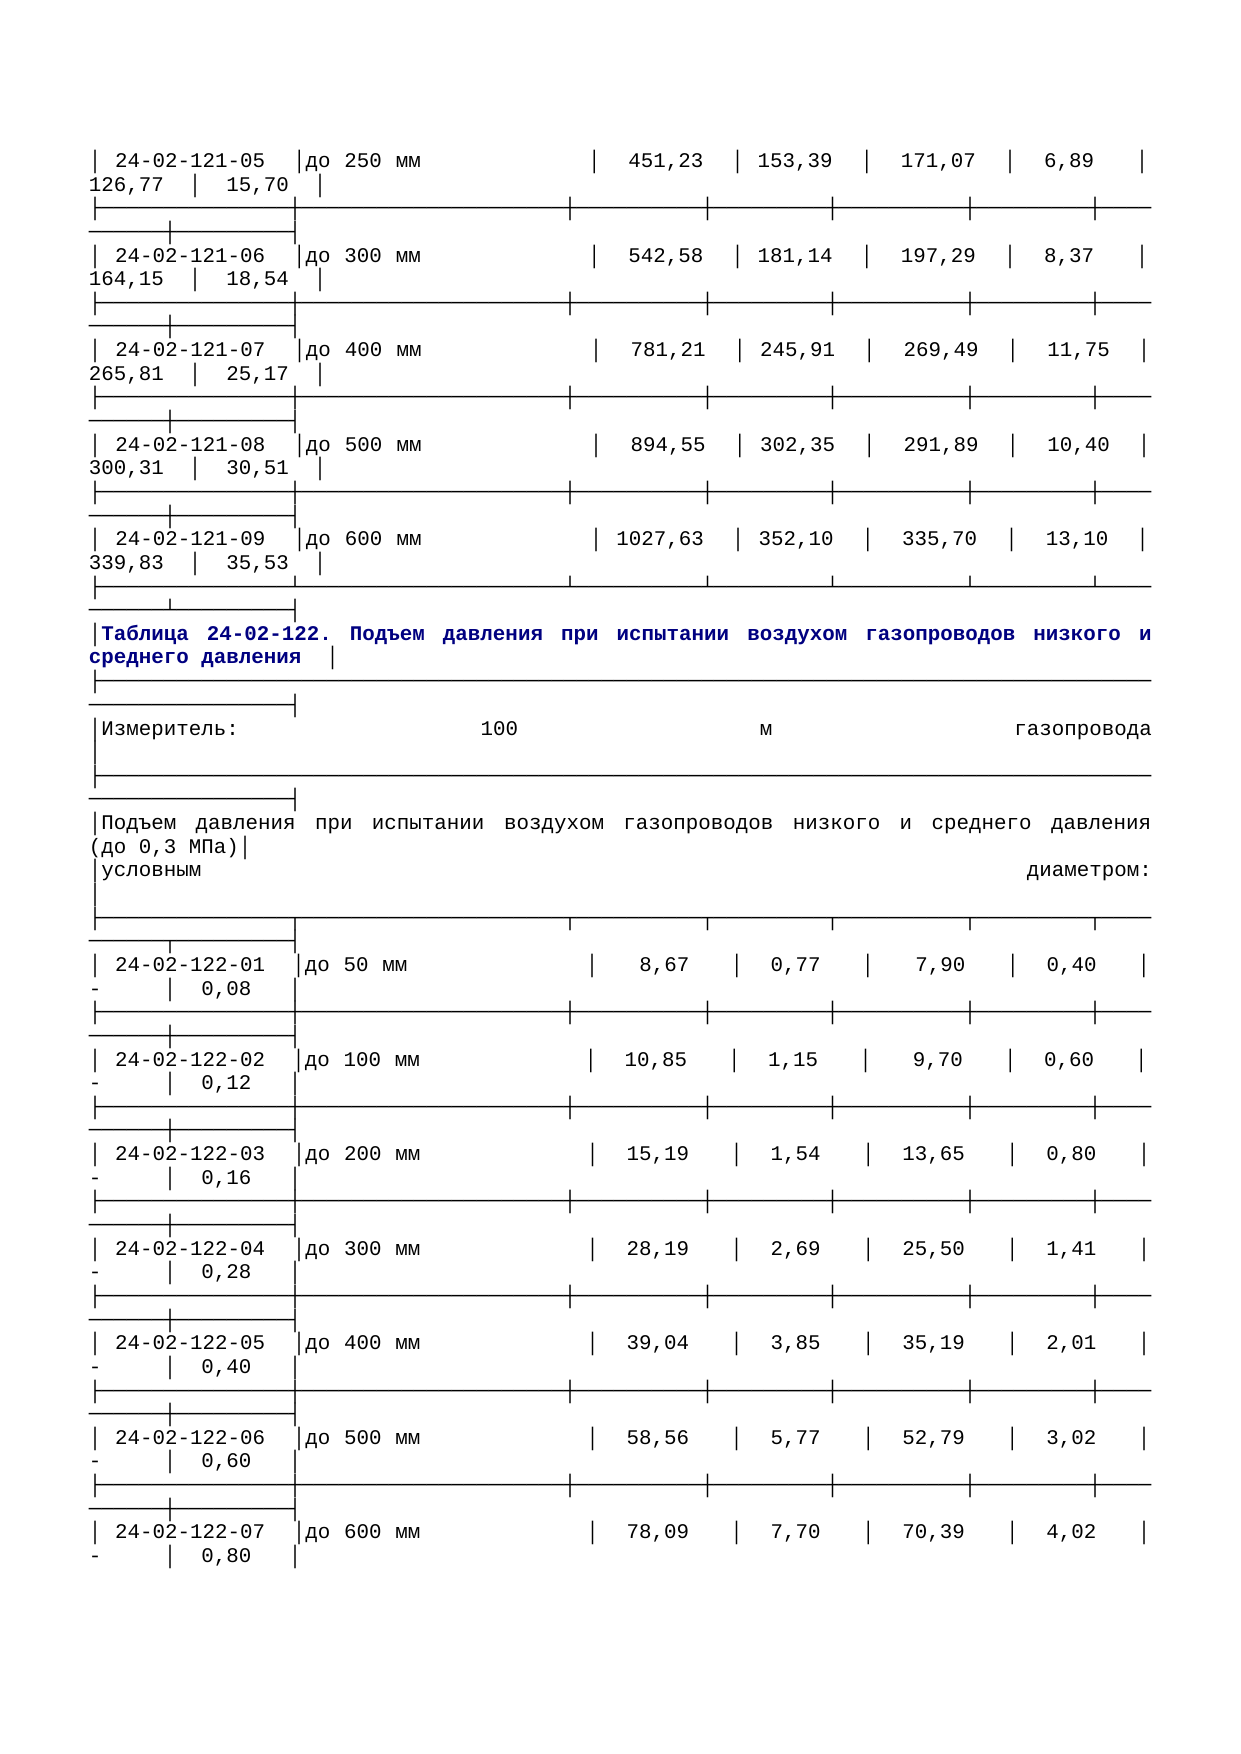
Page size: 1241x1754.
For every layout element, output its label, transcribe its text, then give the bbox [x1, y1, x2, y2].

text │ 24-02-121-06 │до 300 мм │ 542,58 │ 181,14 │ 197,29 │ 8,37 │ 164,15 │ 18,54 │ [88, 244, 1152, 292]
text │ 24-02-122-03 │до 200 мм │ 15,19 │ 1,54 │ 13,65 │ 0,80 │ - │ 0,16 │ [88, 1143, 1152, 1190]
text ├────────────────────────────────────────────────────────────────────────────────────────────────────┤ [88, 765, 1152, 812]
text │ 24-02-122-01 │до 50 мм │ 8,67 │ 0,77 │ 7,90 │ 0,40 │ - │ 0,08 │ [88, 954, 1152, 1001]
text ├───────────────┼─────────────────────┼──────────┼─────────┼──────────┼─────────┼──────────┼─────────┤ [88, 1190, 1152, 1238]
text │ 24-02-122-02 │до 100 мм │ 10,85 │ 1,15 │ 9,70 │ 0,60 │ - │ 0,12 │ [88, 1048, 1152, 1096]
text │ 24-02-122-05 │до 400 мм │ 39,04 │ 3,85 │ 35,19 │ 2,01 │ - │ 0,40 │ [88, 1332, 1152, 1379]
text ├───────────────┼─────────────────────┼──────────┼─────────┼──────────┼─────────┼──────────┼─────────┤ [88, 1379, 1152, 1427]
text │ 24-02-121-08 │до 500 мм │ 894,55 │ 302,35 │ 291,89 │ 10,40 │ 300,31 │ 30,51 │ [88, 434, 1152, 481]
text │ 24-02-122-07 │до 600 мм │ 78,09 │ 7,70 │ 70,39 │ 4,02 │ - │ 0,80 │ [88, 1521, 1152, 1569]
text ├───────────────┼─────────────────────┼──────────┼─────────┼──────────┼─────────┼──────────┼─────────┤ [88, 386, 1152, 434]
text │ 24-02-122-06 │до 500 мм │ 58,56 │ 5,77 │ 52,79 │ 3,02 │ - │ 0,60 │ [88, 1427, 1152, 1474]
text │ 24-02-122-04 │до 300 мм │ 28,19 │ 2,69 │ 25,50 │ 1,41 │ - │ 0,28 │ [88, 1238, 1152, 1285]
text ├───────────────┼─────────────────────┼──────────┼─────────┼──────────┼─────────┼──────────┼─────────┤ [88, 1285, 1152, 1332]
text ├───────────────┼─────────────────────┼──────────┼─────────┼──────────┼─────────┼──────────┼─────────┤ [88, 1001, 1152, 1048]
text │Подъем давления при испытании воздухом газопроводов низкого и среднего давления (до 0,3 МПа)│ [88, 812, 1152, 859]
text ├───────────────┴─────────────────────┴──────────┴─────────┴──────────┴─────────┴──────────┴─────────┤ [88, 576, 1152, 623]
text ├────────────────────────────────────────────────────────────────────────────────────────────────────┤ [88, 670, 1152, 717]
text │Измеритель: 100 м газопровода │ [88, 717, 1152, 765]
text ├───────────────┼─────────────────────┼──────────┼─────────┼──────────┼─────────┼──────────┼─────────┤ [88, 1474, 1152, 1521]
text │ 24-02-121-05 │до 250 мм │ 451,23 │ 153,39 │ 171,07 │ 6,89 │ 126,77 │ 15,70 │ [88, 150, 1152, 197]
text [88, 197, 1152, 244]
text │ 24-02-121-09 │до 600 мм │ 1027,63 │ 352,10 │ 335,70 │ 13,10 │ 339,83 │ 35,53 │ [88, 528, 1152, 576]
text ├───────────────┬─────────────────────┬──────────┬─────────┬──────────┬─────────┬──────────┬─────────┤ [88, 907, 1152, 954]
text ├───────────────┼─────────────────────┼──────────┼─────────┼──────────┼─────────┼──────────┼─────────┤ [88, 481, 1152, 528]
text │ 24-02-121-07 │до 400 мм │ 781,21 │ 245,91 │ 269,49 │ 11,75 │ 265,81 │ 25,17 │ [88, 339, 1152, 386]
text │Таблица 24-02-122. Подъем давления при испытании воздухом газопроводов низкого и среднего давления │ [88, 623, 1152, 670]
text ├───────────────┼─────────────────────┼──────────┼─────────┼──────────┼─────────┼──────────┼─────────┤ [88, 1096, 1152, 1143]
text ├───────────────┼─────────────────────┼──────────┼─────────┼──────────┼─────────┼──────────┼─────────┤ [88, 292, 1152, 339]
text │условным диаметром: │ [88, 859, 1152, 907]
